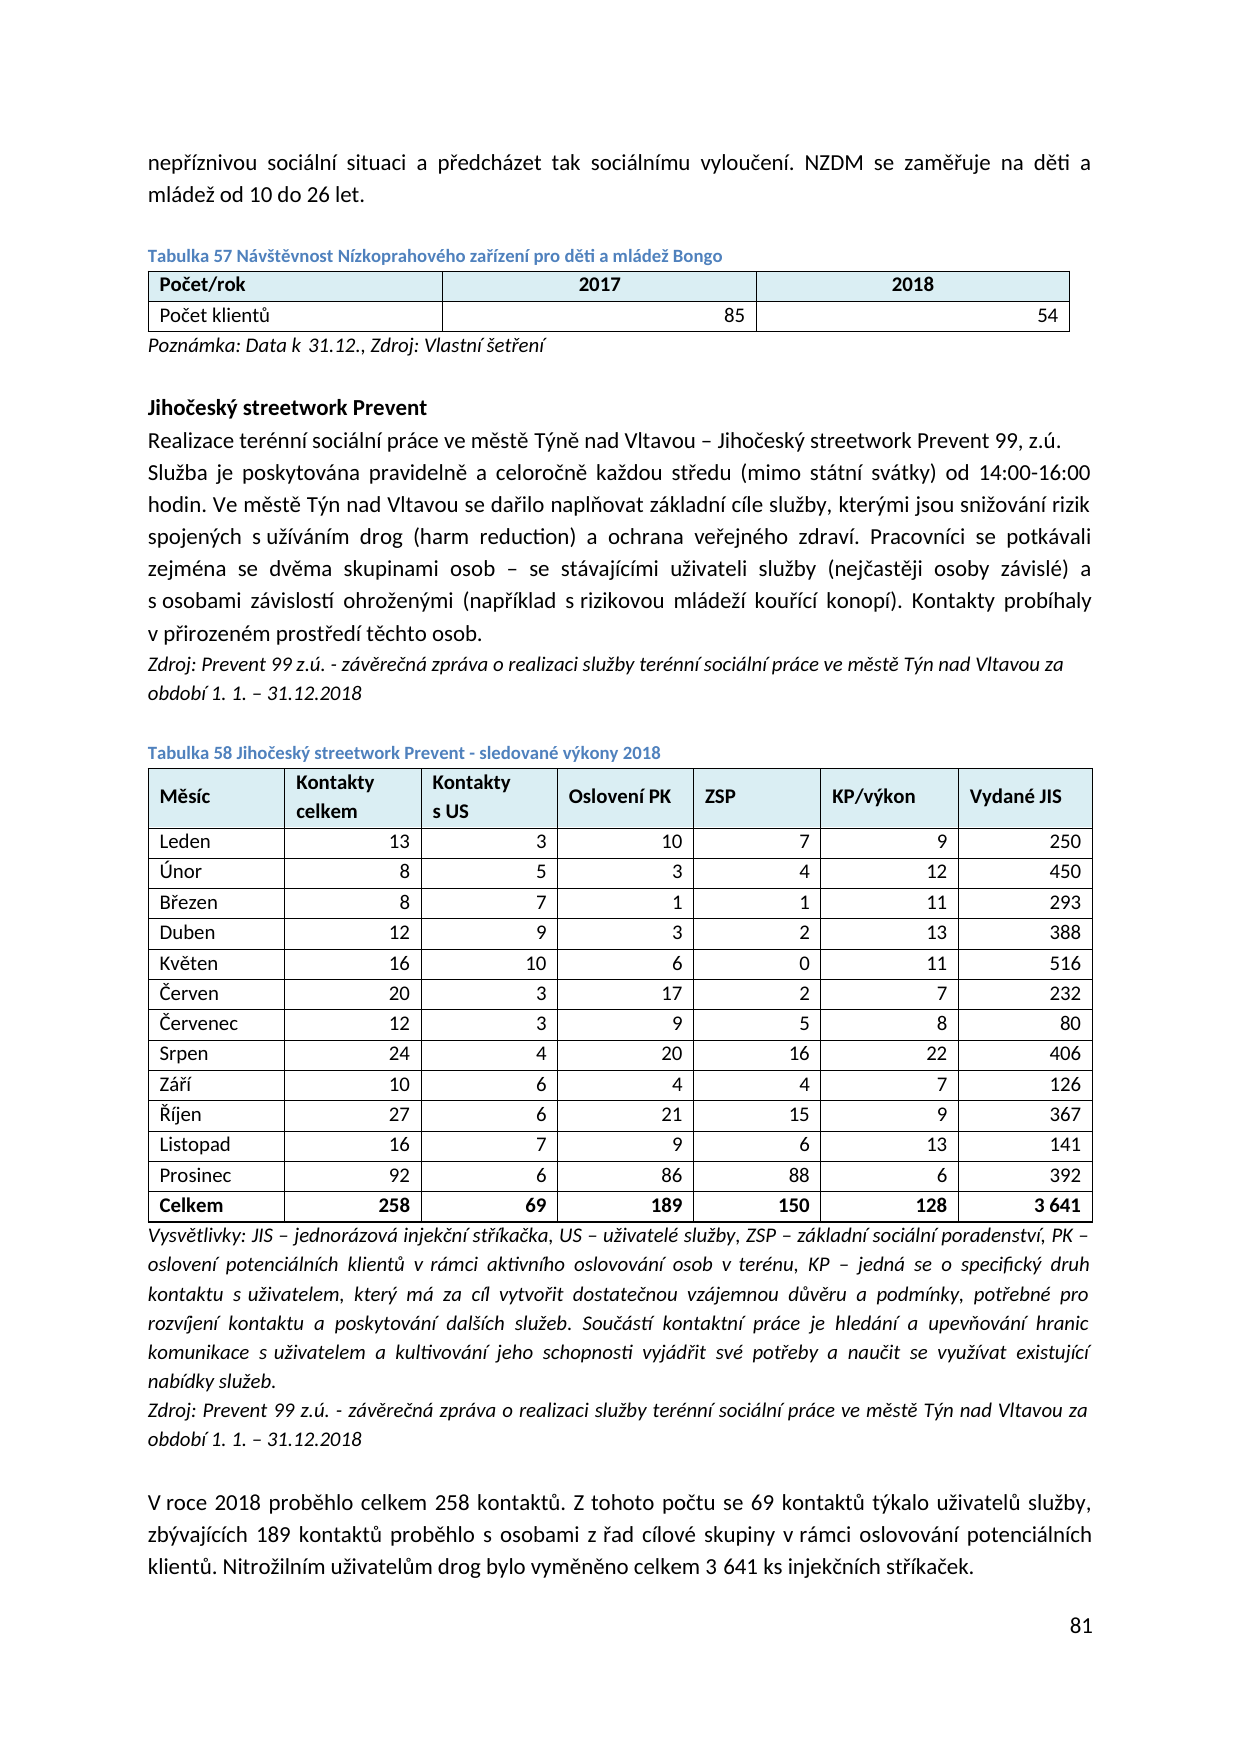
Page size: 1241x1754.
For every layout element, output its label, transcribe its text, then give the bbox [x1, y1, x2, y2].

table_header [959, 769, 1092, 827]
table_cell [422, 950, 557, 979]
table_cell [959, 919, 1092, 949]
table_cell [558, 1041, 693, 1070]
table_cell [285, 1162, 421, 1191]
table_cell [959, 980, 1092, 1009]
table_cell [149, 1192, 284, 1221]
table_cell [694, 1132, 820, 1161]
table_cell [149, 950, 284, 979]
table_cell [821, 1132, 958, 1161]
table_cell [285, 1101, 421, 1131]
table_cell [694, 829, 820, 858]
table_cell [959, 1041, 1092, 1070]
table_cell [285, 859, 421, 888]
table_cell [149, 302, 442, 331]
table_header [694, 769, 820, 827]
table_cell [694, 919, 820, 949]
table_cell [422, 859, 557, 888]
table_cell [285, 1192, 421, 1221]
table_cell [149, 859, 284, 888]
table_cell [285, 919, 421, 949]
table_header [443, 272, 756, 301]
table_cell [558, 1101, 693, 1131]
text Realizace terénní sociální práce ve městě Týně nad Vltavou – Jihočeský streetwork Prevent 99, z.ú. [148, 426, 1093, 454]
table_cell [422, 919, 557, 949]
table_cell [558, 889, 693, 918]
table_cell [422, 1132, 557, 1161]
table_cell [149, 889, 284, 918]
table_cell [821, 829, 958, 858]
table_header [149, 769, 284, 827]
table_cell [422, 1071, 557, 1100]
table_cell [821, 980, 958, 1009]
text Tabulka 58 Jihočeský streetwork Prevent - sledované výkony 2018 [148, 742, 1093, 764]
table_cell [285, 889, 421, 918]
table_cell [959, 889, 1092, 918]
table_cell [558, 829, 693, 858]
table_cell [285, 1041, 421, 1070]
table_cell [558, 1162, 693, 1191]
text Tabulka 57 Návštěvnost Nízkoprahového zařízení pro děti a mládež Bongo [148, 244, 1093, 267]
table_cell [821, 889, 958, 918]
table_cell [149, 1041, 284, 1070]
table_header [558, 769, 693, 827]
text V roce 2018 proběhlo celkem 258 kontaktů. Z tohoto počtu se 69 kontaktů týkalo uživatelů služby, zbývajících 189 kontaktů proběhlo s osobami z řad cílové skupiny v rámci oslovování potenciálních klientů. Nitrožilním uživatelům drog bylo vyměněno celkem 3 641 ks injekčních stříkaček. [148, 1488, 1093, 1580]
text Zdroj: Prevent 99 z.ú. - závěrečná zpráva o realizaci služby terénní sociální práce ve městě Týn nad Vltavou za období 1. 1. – 31.12.2018 [148, 651, 1093, 706]
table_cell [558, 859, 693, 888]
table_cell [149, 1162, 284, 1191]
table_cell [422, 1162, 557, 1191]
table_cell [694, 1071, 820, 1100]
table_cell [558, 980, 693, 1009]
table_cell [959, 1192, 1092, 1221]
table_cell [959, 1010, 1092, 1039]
text Služba je poskytována pravidelně a celoročně každou středu (mimo státní svátky) od 14:00-16:00 hodin. Ve městě Týn nad Vltavou se dařilo naplňovat základní cíle služby, kterými jsou snižování rizik spojených s užíváním drog (harm reduction) a ochrana veřejného zdraví. Pracovníci se potkávali zejména se dvěma skupinami osob – se stávajícími uživateli služby (nejčastěji osoby závislé) a s osobami závislostí ohroženými (například s rizikovou mládeží kouřící konopí). Kontakty probíhaly v přirozeném prostředí těchto osob. [148, 458, 1093, 647]
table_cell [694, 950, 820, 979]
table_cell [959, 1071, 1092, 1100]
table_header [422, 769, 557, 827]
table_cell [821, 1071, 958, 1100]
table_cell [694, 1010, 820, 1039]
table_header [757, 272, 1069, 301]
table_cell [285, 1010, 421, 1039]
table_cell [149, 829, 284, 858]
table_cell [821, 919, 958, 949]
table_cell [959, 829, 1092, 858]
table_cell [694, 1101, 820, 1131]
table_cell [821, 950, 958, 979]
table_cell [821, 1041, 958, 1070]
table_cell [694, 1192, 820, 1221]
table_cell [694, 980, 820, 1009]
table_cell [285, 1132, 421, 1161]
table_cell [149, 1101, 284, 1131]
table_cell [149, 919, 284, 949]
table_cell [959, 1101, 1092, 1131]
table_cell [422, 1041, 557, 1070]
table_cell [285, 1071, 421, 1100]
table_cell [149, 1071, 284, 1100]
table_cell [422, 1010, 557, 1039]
text Poznámka: Data k 31.12., Zdroj: Vlastní šetření [148, 332, 1093, 358]
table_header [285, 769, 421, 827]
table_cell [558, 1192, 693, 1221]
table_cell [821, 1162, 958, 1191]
text Zdroj: Prevent 99 z.ú. - závěrečná zpráva o realizaci služby terénní sociální práce ve městě Týn nad Vltavou za období 1. 1. – 31.12.2018 [148, 1397, 1093, 1452]
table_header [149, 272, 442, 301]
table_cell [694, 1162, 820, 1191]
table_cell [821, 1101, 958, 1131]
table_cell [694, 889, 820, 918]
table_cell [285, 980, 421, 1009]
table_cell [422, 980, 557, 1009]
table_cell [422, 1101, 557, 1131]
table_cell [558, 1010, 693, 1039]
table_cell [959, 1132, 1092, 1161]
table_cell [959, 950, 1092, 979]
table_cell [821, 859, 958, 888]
text Vysvětlivky: JIS – jednorázová injekční stříkačka, US – uživatelé služby, ZSP – základní sociální poradenství, PK – oslovení potenciálních klientů v rámci aktivního oslovování osob v terénu, KP – jedná se o specifický druh kontaktu s uživatelem, který má za cíl vytvořit dostatečnou vzájemnou důvěru a podmínky, potřebné pro rozvíjení kontaktu a poskytování dalších služeb. Součástí kontaktní práce je hledání a upevňování hranic komunikace s uživatelem a kultivování jeho schopnosti vyjádřit své potřeby a naučit se využívat existující nabídky služeb. [148, 1223, 1093, 1394]
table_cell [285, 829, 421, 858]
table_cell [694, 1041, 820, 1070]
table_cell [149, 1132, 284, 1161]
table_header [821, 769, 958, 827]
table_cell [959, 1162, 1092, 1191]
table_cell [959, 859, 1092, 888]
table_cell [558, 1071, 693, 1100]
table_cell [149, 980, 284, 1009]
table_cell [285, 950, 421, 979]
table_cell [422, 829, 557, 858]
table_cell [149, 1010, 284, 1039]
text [148, 148, 1093, 208]
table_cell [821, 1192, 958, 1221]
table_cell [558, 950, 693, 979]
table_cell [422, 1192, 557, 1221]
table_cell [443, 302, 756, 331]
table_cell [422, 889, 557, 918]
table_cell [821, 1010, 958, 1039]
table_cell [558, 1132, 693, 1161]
text Jihočeský streetwork Prevent [148, 393, 1093, 422]
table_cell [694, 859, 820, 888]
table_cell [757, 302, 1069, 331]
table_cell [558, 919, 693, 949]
